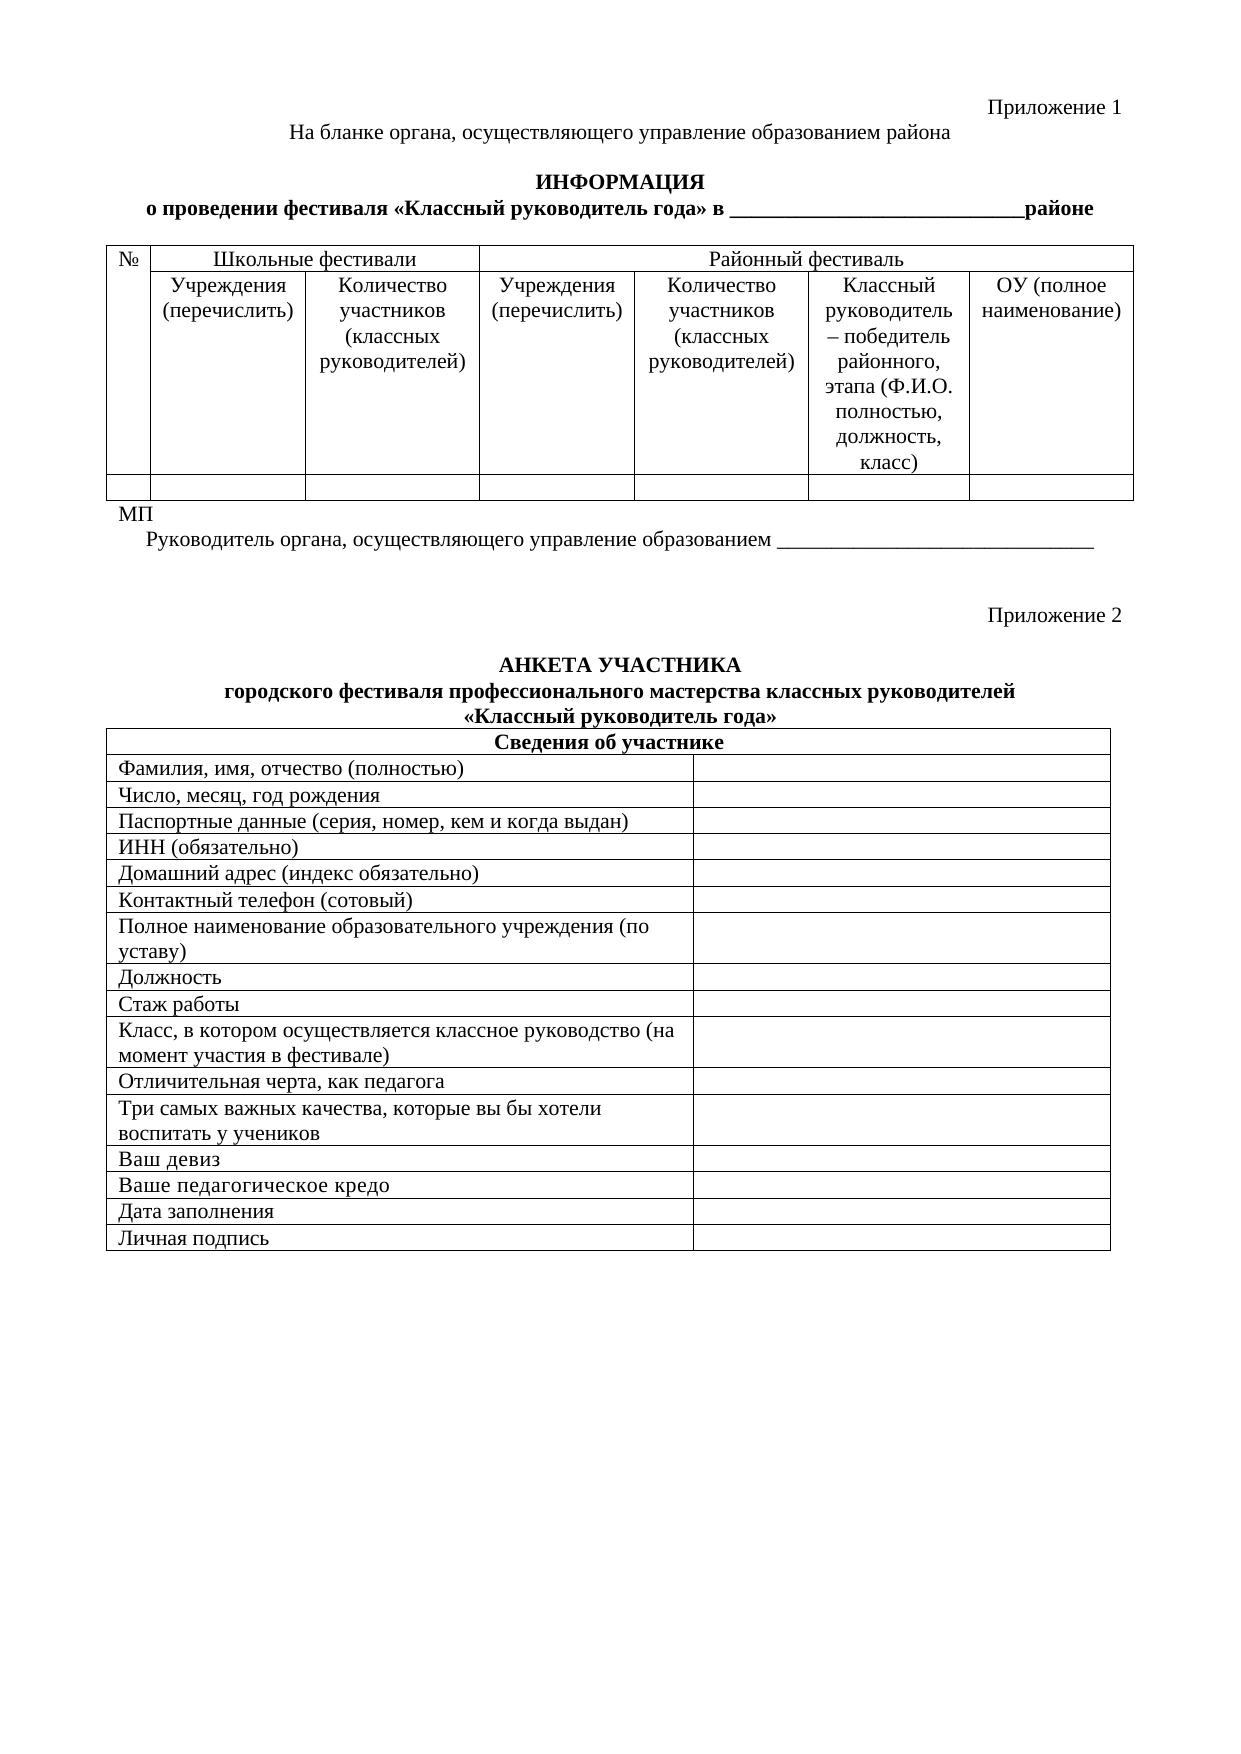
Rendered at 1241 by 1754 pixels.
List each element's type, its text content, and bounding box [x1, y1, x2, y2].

text Приложение 2 [118, 602, 1122, 627]
table_cell Учреждения (перечислить) [480, 272, 634, 474]
table_cell Полное наименование образовательного учреждения (по уставу) [107, 913, 693, 963]
text Руководитель органа, осуществляющего управление образованием _____________________________ [118, 526, 1122, 552]
table_cell Личная подпись [107, 1225, 693, 1250]
table_cell [694, 964, 1110, 989]
text ИНФОРМАЦИЯ [118, 169, 1122, 194]
table_cell Три самых важных качества, которые вы бы хотели воспитать у учеников [107, 1095, 693, 1145]
table_cell [694, 1225, 1110, 1250]
table_cell [694, 860, 1110, 886]
table_cell [694, 1068, 1110, 1093]
table_cell [151, 475, 305, 500]
table_cell Классный руководитель – победитель районного, этапа (Ф.И.О. полностью, должность, класс) [809, 272, 969, 474]
table_cell Дата заполнения [107, 1199, 693, 1224]
table_cell [694, 782, 1110, 807]
table_cell Отличительная черта, как педагога [107, 1068, 693, 1093]
table_cell ИНН (обязательно) [107, 834, 693, 859]
text о проведении фестиваля «Классный руководитель года» в ___________________________районе [118, 194, 1122, 220]
table_cell Число, месяц, год рождения [107, 782, 693, 807]
table_cell [107, 475, 150, 500]
table_cell ОУ (полное наименование) [970, 272, 1133, 474]
table_header Школьные фестивали [151, 246, 479, 271]
table_cell Должность [107, 964, 693, 989]
table_cell Ваше педагогическое кредо [107, 1172, 693, 1197]
table_cell Класс, в котором осуществляется классное руководство (на момент участия в фестивале) [107, 1017, 693, 1067]
table_header № [107, 246, 150, 474]
table_cell [694, 913, 1110, 963]
table_cell [694, 1017, 1110, 1067]
text На бланке органа, осуществляющего управление образованием района [118, 119, 1122, 144]
table_cell Количество участников (классных руководителей) [306, 272, 479, 474]
table_cell Ваш девиз [107, 1146, 693, 1171]
text «Классный руководитель года» [118, 703, 1122, 728]
table_cell [694, 991, 1110, 1016]
table_cell Паспортные данные (серия, номер, кем и когда выдан) [107, 808, 693, 833]
table_cell [694, 1095, 1110, 1145]
table_cell [694, 1172, 1110, 1197]
table_cell [694, 1199, 1110, 1224]
table_cell [694, 887, 1110, 912]
table_header Районный фестиваль [480, 246, 1133, 271]
table_cell Домашний адрес (индекс обязательно) [107, 860, 693, 886]
table_cell [694, 1146, 1110, 1171]
text городского фестиваля профессионального мастерства классных руководителей [118, 678, 1122, 703]
table_cell [694, 755, 1110, 781]
table_cell [694, 808, 1110, 833]
table_cell Стаж работы [107, 991, 693, 1016]
text АНКЕТА УЧАСТНИКА [118, 652, 1122, 678]
table_cell Количество участников (классных руководителей) [635, 272, 808, 474]
table_cell [635, 475, 808, 500]
table_cell [970, 475, 1133, 500]
table_cell [694, 834, 1110, 859]
text МП [118, 501, 1122, 526]
table_cell Фамилия, имя, отчество (полностью) [107, 755, 693, 781]
table_cell [809, 475, 969, 500]
table_cell Контактный телефон (сотовый) [107, 887, 693, 912]
text Приложение 1 [118, 94, 1122, 119]
table_cell Учреждения (перечислить) [151, 272, 305, 474]
table_header Сведения об участнике [107, 729, 1110, 754]
table_cell [306, 475, 479, 500]
table_cell [480, 475, 634, 500]
